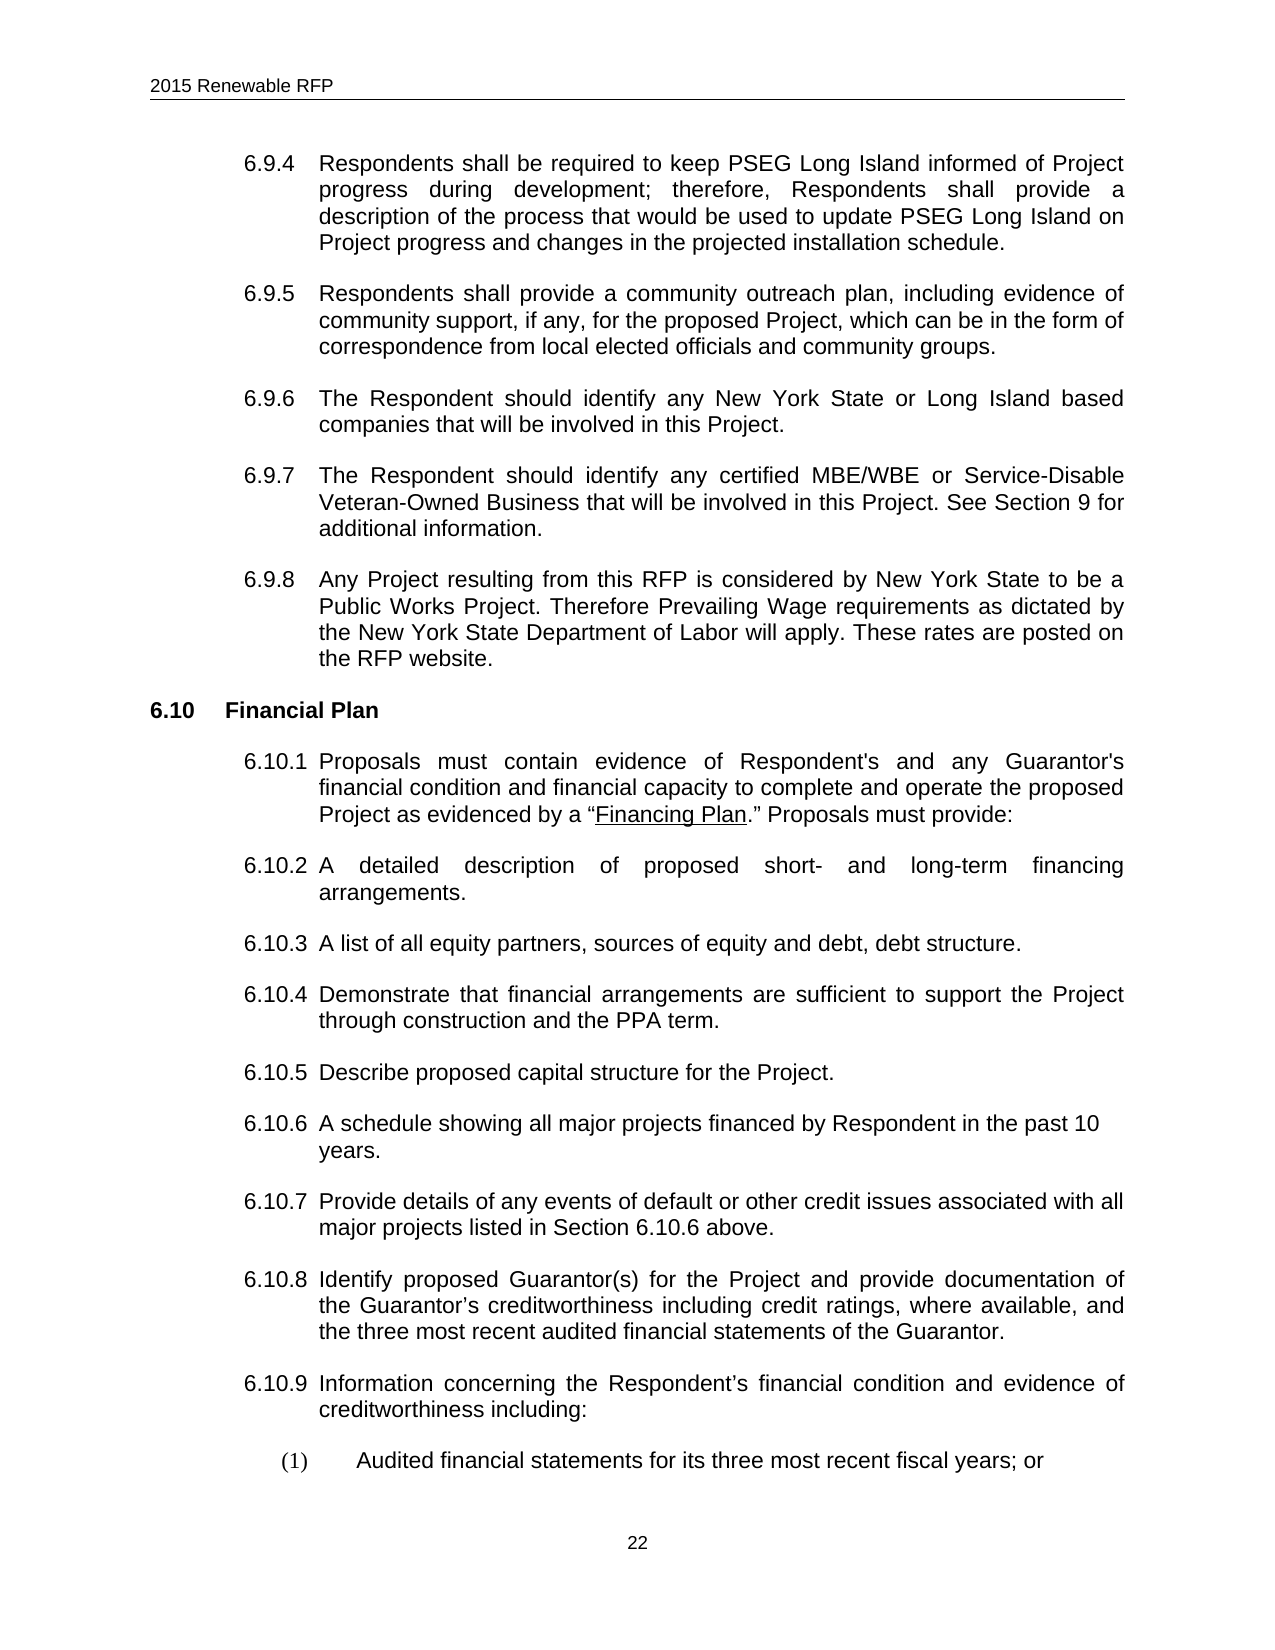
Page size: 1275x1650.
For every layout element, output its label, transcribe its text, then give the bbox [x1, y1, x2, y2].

subtitle Any Project resulting from this RFP is considered by New York State to be a Public Works Project. Therefore Prevailing Wage requirements as dictated by the New York State Department of Labor will apply. These rates are posted on the RFP website. [244, 566, 1125, 672]
subtitle Provide details of any events of default or other credit issues associated with all major projects listed in Section 6.10.6 above. [244, 1188, 1125, 1241]
subtitle Respondents shall provide a community outreach plan, including evidence of community support, if any, for the proposed Project, which can be in the form of correspondence from local elected officials and community groups. [244, 280, 1125, 359]
subtitle Proposals must contain evidence of Respondent's and any Guarantor's financial condition and financial capacity to complete and operate the proposed Project as evidenced by a “Financing Plan.” Proposals must provide: [244, 748, 1125, 827]
subtitle A detailed description of proposed short- and long-term financing arrangements. [244, 852, 1125, 905]
subtitle Respondents shall be required to keep PSEG Long Island informed of Project progress during development; therefore, Respondents shall provide a description of the process that would be used to update PSEG Long Island on Project progress and changes in the projected installation schedule. [244, 150, 1125, 255]
subtitle Demonstrate that financial arrangements are sufficient to support the Project through construction and the PPA term. [244, 981, 1125, 1034]
subtitle The Respondent should identify any certified MBE/WBE or Service-Disable Veteran-Owned Business that will be involved in this Project. See Section 9 for additional information. [244, 462, 1125, 541]
subtitle The Respondent should identify any New York State or Long Island based companies that will be involved in this Project. [244, 384, 1125, 437]
subtitle Financial Plan [150, 697, 1125, 723]
subtitle A list of all equity partners, sources of equity and debt, debt structure. [244, 930, 1125, 956]
subtitle Identify proposed Guarantor(s) for the Project and provide documentation of the Guarantor’s creditworthiness including credit ratings, where available, and the three most recent audited financial statements of the Guarantor. [244, 1266, 1125, 1345]
subtitle Information concerning the Respondent’s financial condition and evidence of creditworthiness including: [244, 1370, 1125, 1422]
subtitle Describe proposed capital structure for the Project. [244, 1059, 1125, 1085]
subtitle A schedule showing all major projects financed by Respondent in the past 10 years. [244, 1110, 1125, 1163]
subtitle Audited financial statements for its three most recent fiscal years; or [281, 1447, 1125, 1474]
